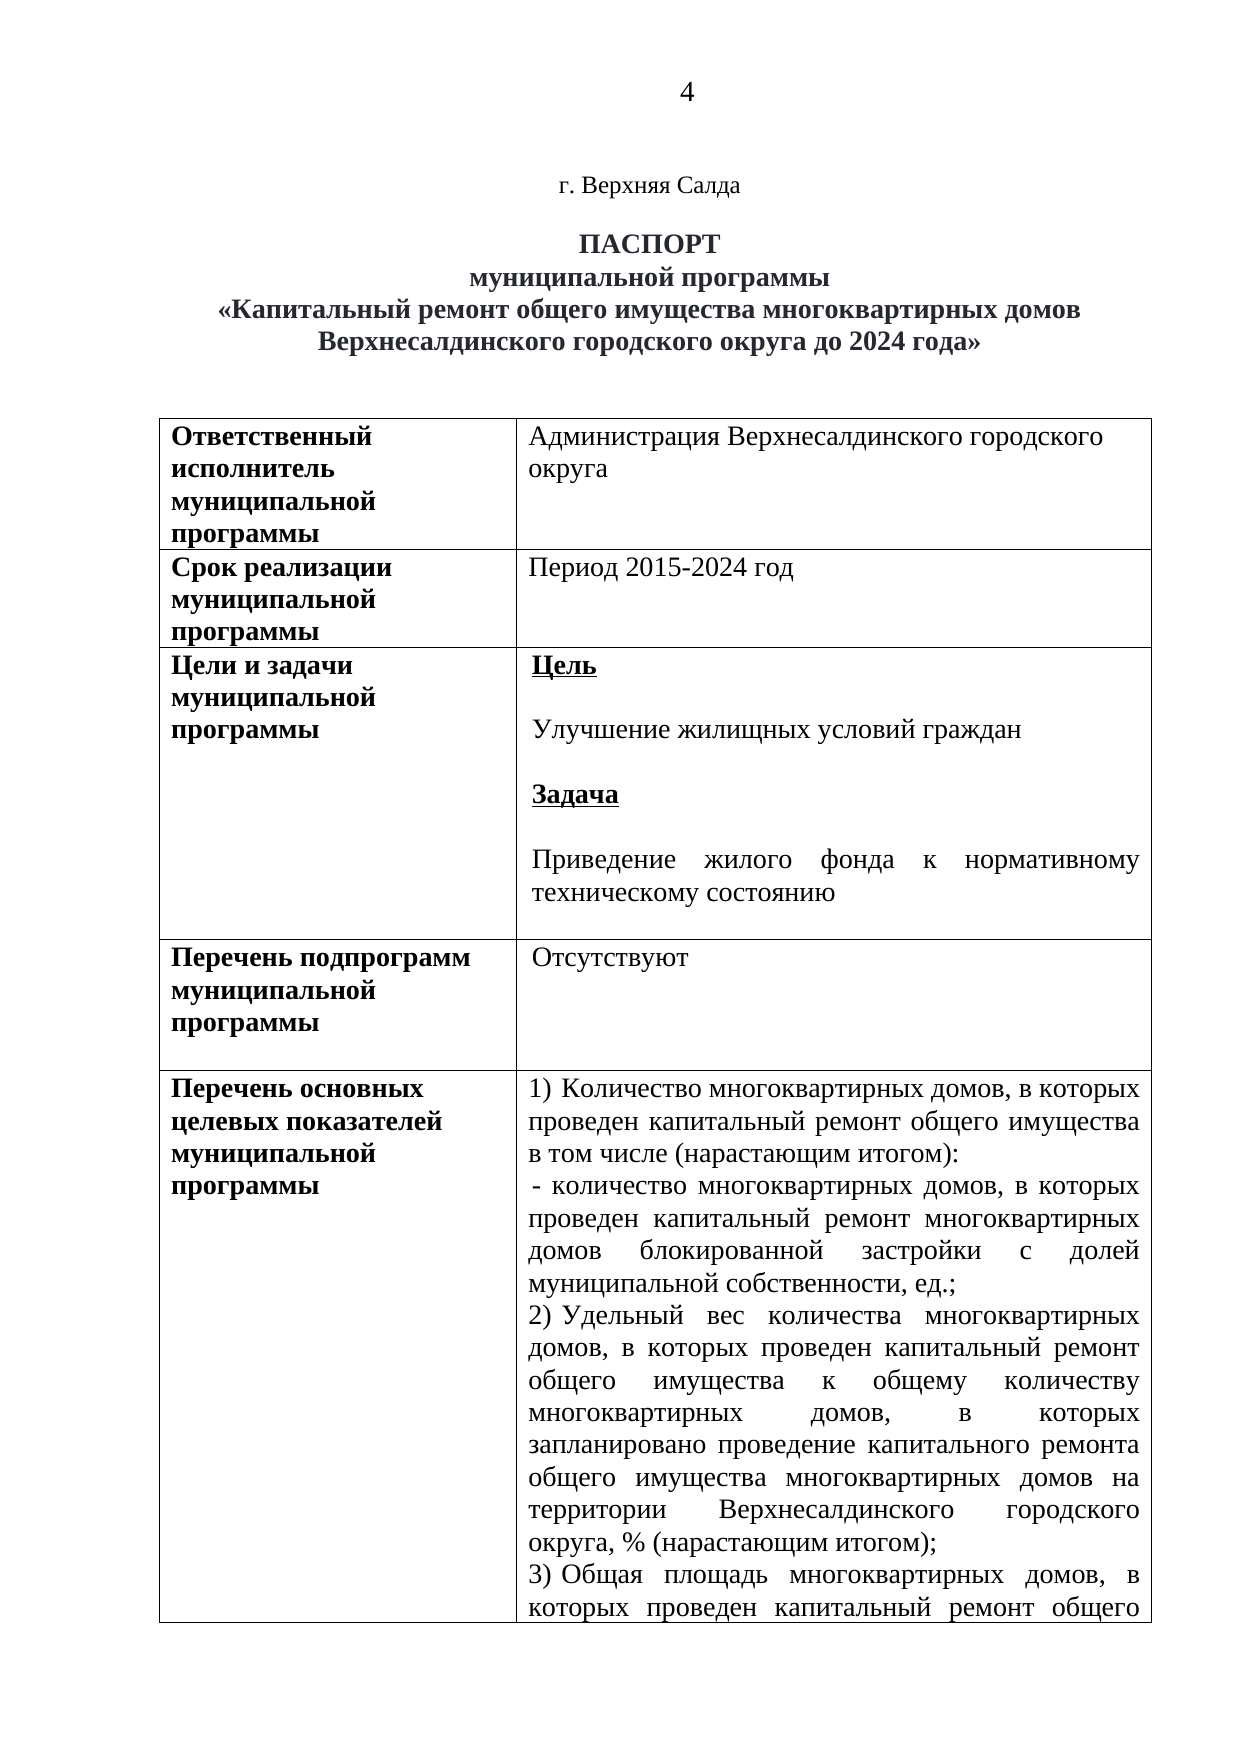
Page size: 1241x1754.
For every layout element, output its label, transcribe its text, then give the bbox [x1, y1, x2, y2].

subtitle ПАСПОРТ [148, 227, 1152, 259]
table_cell Отсутствуют [517, 940, 1151, 1070]
table_cell Период 2015-2024 год [517, 550, 1151, 647]
table_cell Цели и задачи муниципальной программы [160, 648, 516, 939]
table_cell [517, 1071, 1151, 1622]
table_cell Цель Улучшение жилищных условий граждан Задача Приведение жилого фонда к нормативному техническому состоянию [517, 648, 1151, 939]
text г. Верхняя Салда [148, 170, 1152, 198]
table_cell Перечень подпрограмм муниципальной программы [160, 940, 516, 1070]
subtitle муниципальной программы «Капитальный ремонт общего имущества многоквартирных домов Верхнесалдинского городского округа до 2024 года» [148, 259, 1152, 357]
table_header Администрация Верхнесалдинского городского округа [517, 419, 1151, 548]
table_cell Срок реализации муниципальной программы [160, 550, 516, 647]
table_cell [160, 1071, 516, 1622]
table_header Ответственный исполнитель муниципальной программы [160, 419, 516, 548]
